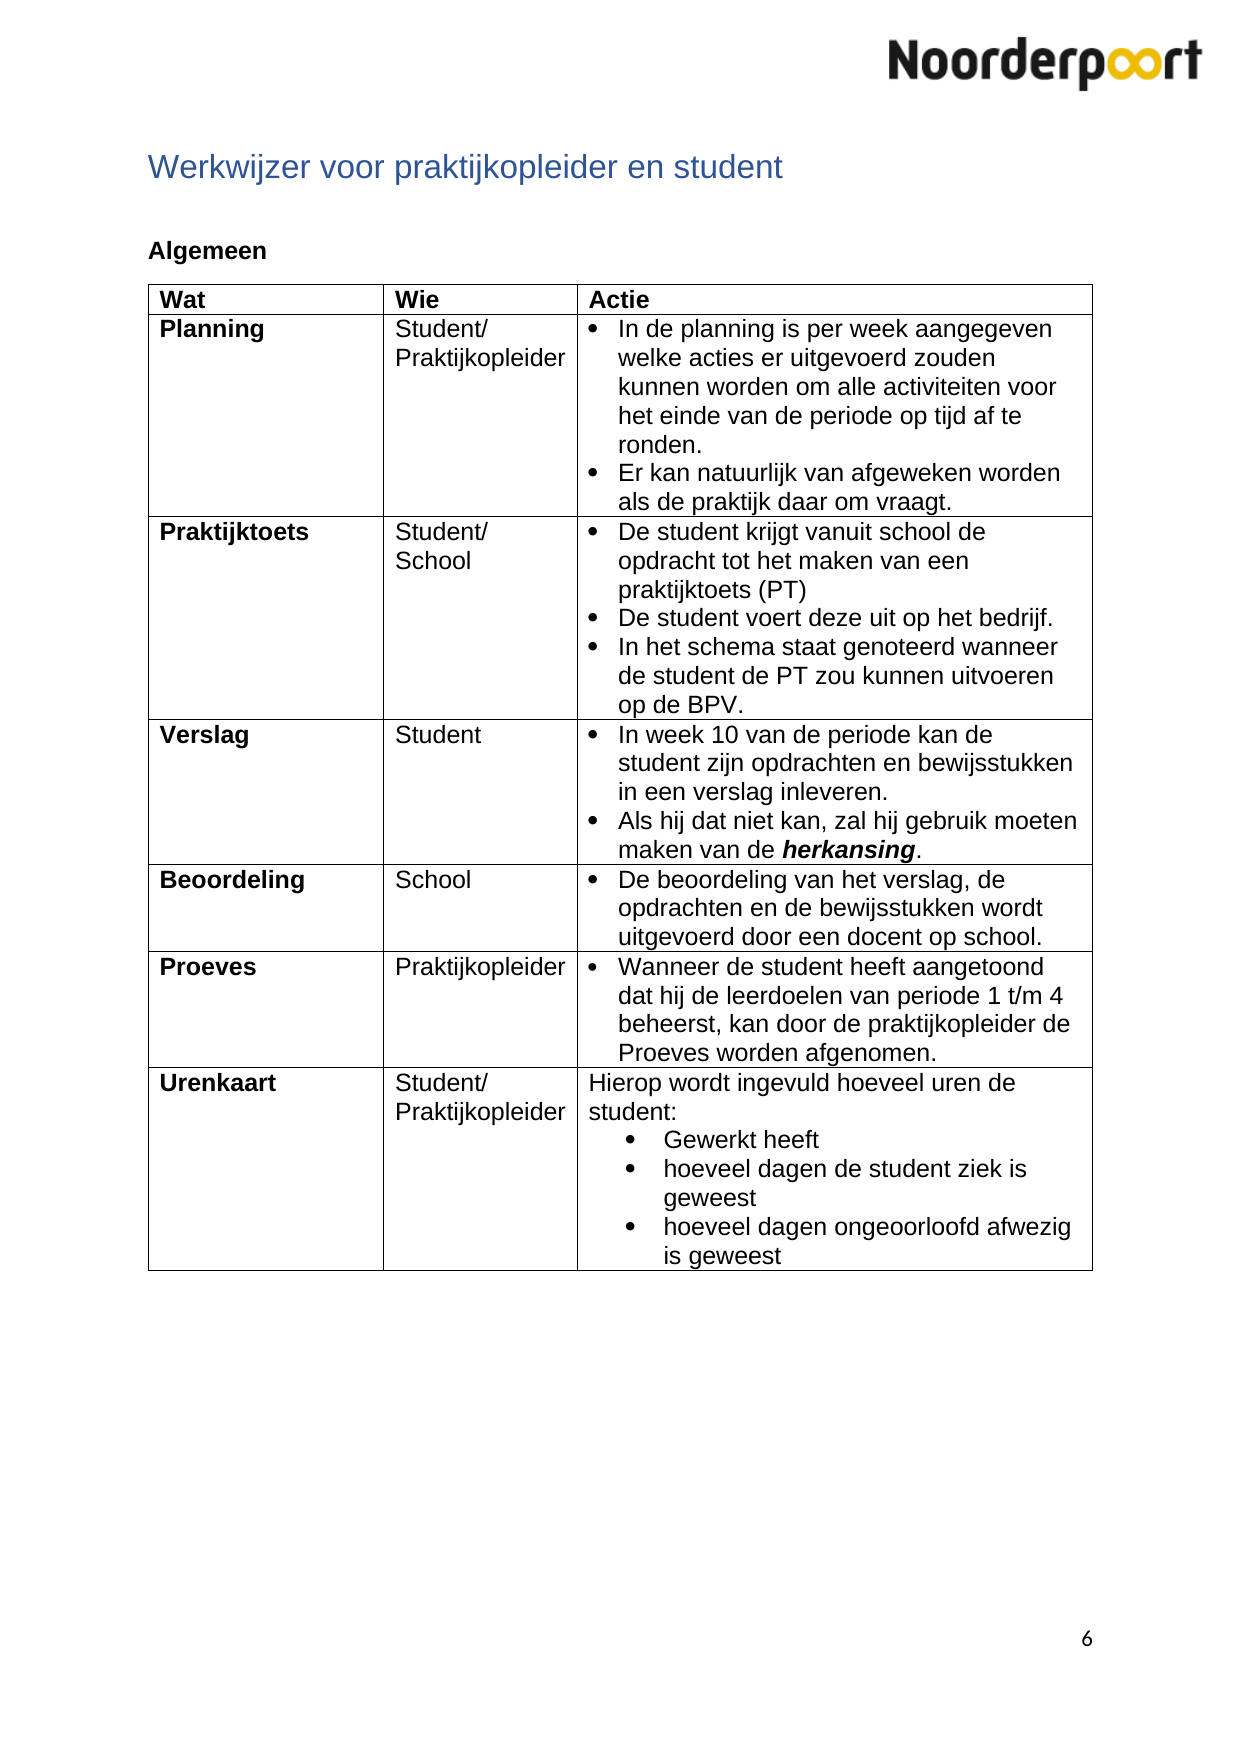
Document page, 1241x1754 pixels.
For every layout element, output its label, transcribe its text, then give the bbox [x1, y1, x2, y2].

table_cell Praktijktoets [149, 517, 383, 718]
subtitle Werkwijzer voor praktijkopleider en student [148, 148, 1093, 186]
table_cell School [384, 865, 577, 951]
table_cell De beoordeling van het verslag, de opdrachten en de bewijsstukken wordt uitgevoerd door een docent op school. [578, 865, 1092, 951]
table_cell Planning [149, 315, 383, 516]
table_cell Wanneer de student heeft aangetoond dat hij de leerdoelen van periode 1 t/m 4 beheerst, kan door de praktijkopleider de Proeves worden afgenomen. [578, 952, 1092, 1067]
table_header Wat [149, 285, 383, 313]
table_cell Student/ School [384, 517, 577, 718]
table_cell Hierop wordt ingevuld hoeveel uren de student: Gewerkt heeft hoeveel dagen de student ziek is geweest hoeveel dagen ongeoorloofd afwezig is geweest [578, 1068, 1092, 1269]
table_cell Urenkaart [149, 1068, 383, 1269]
text Algemeen [148, 236, 1093, 265]
table_cell In week 10 van de periode kan de student zijn opdrachten en bewijsstukken in een verslag inleveren. Als hij dat niet kan, zal hij gebruik moeten maken van de herkansing. [578, 720, 1092, 863]
table_cell Student [384, 720, 577, 863]
table_header Wie [384, 285, 577, 313]
table_cell Student/ Praktijkopleider [384, 315, 577, 516]
table_cell Verslag [149, 720, 383, 863]
table_header Actie [578, 285, 1092, 313]
table_cell In de planning is per week aangegeven welke acties er uitgevoerd zouden kunnen worden om alle activiteiten voor het einde van de periode op tijd af te ronden. Er kan natuurlijk van afgeweken worden als de praktijk daar om vraagt. [578, 315, 1092, 516]
table_cell Proeves [149, 952, 383, 1067]
table_cell Beoordeling [149, 865, 383, 951]
table_cell Student/ Praktijkopleider [384, 1068, 577, 1269]
picture [882, 31, 1205, 93]
table_cell Praktijkopleider [384, 952, 577, 1067]
table_cell De student krijgt vanuit school de opdracht tot het maken van een praktijktoets (PT) De student voert deze uit op het bedrijf. In het schema staat genoteerd wanneer de student de PT zou kunnen uitvoeren op de BPV. [578, 517, 1092, 718]
